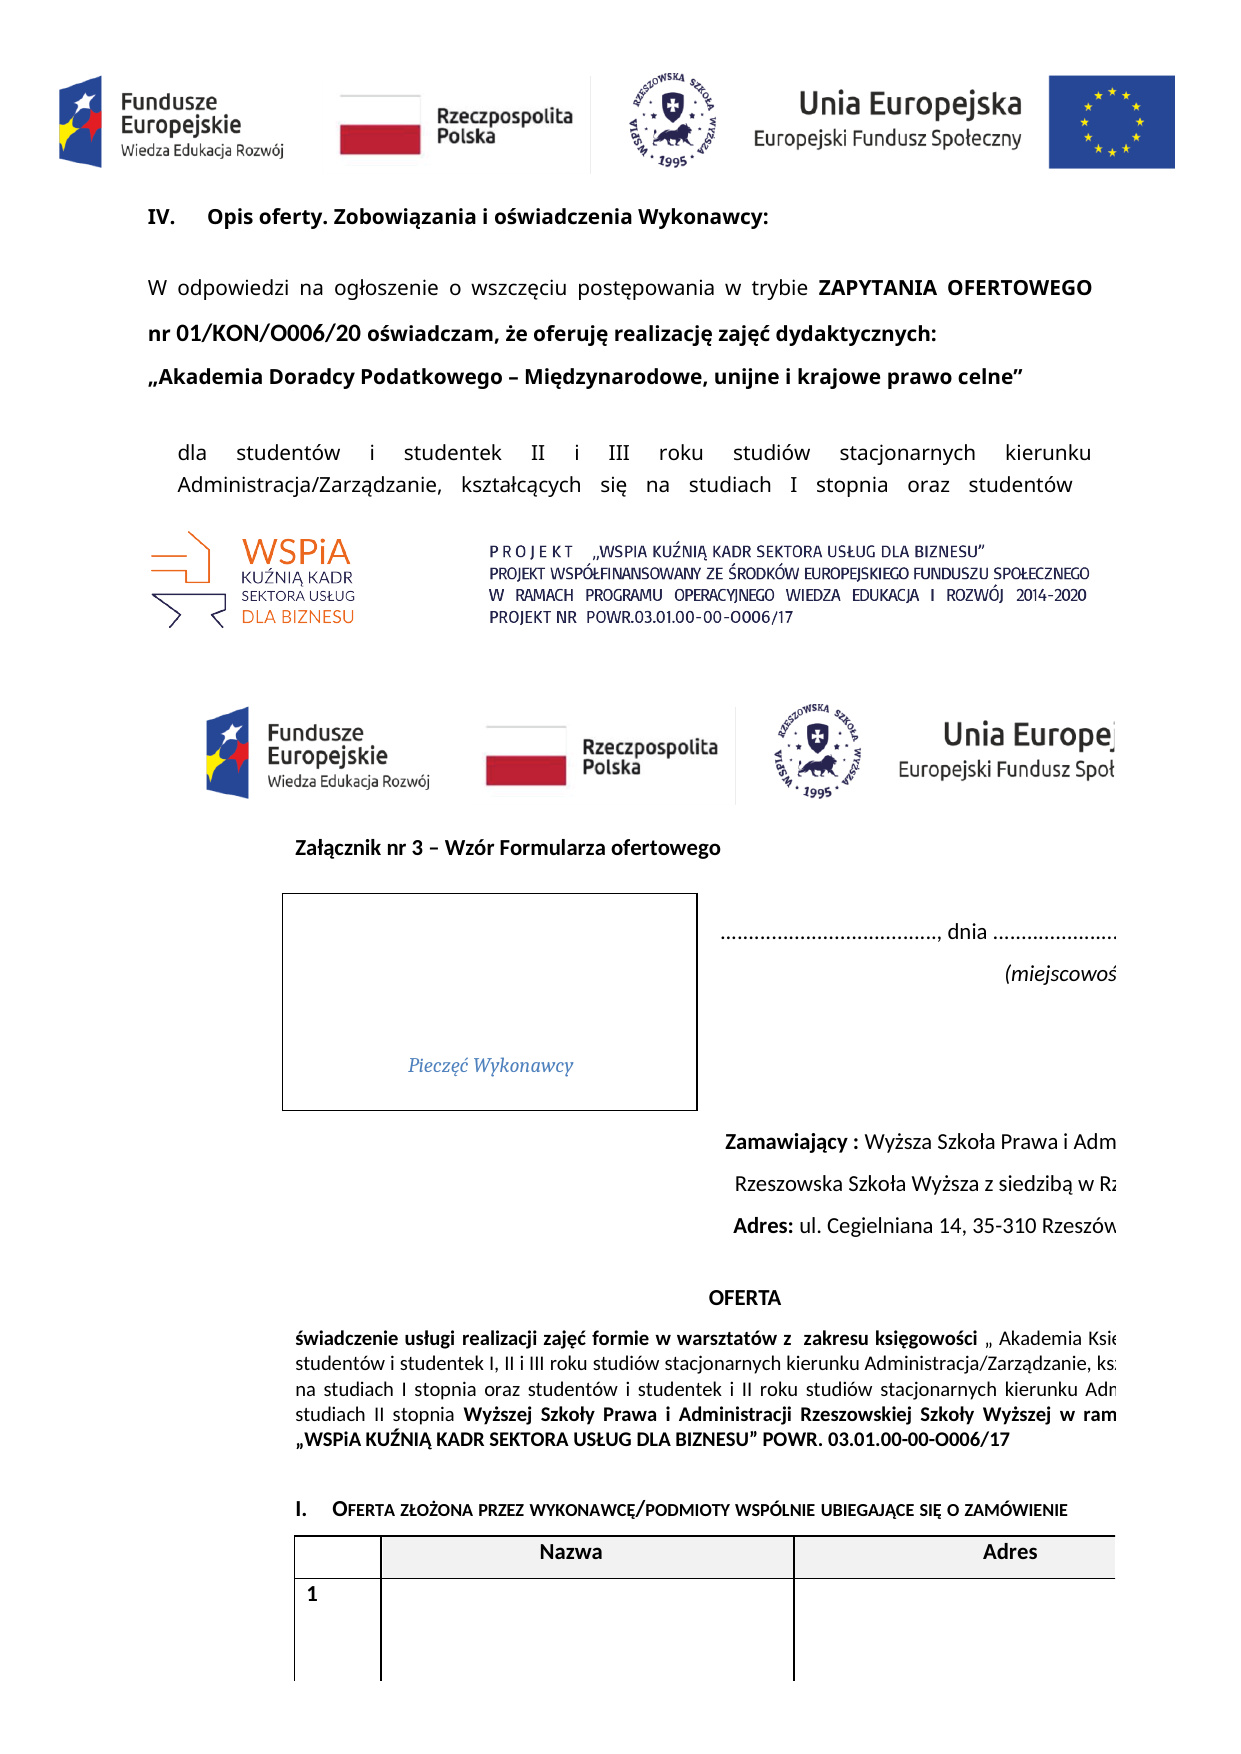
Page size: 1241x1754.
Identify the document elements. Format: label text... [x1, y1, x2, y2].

list Opis oferty. Zobowiązania i oświadczenia Wykonawcy: [148, 202, 1092, 230]
list W odpowiedzi na ogłoszenie o wszczęciu postępowania w trybie ZAPYTANIA OFERTOWEGO nr 01/KON/O006/20 oświadczam, że oferuję realizację zajęć dydaktycznych: [148, 273, 1092, 347]
picture [59, 73, 1175, 174]
list „Akademia Doradcy Podatkowego – Międzynarodowe, unijne i krajowe prawo celne” [148, 362, 1092, 391]
list dla studentów i studentek II i III roku studiów stacjonarnych kierunku Administracja/Zarządzanie, kształcących się na studiach I stopnia oraz studentów i studentek I i II roku studiów stacjonarnych kierunku Administracja kształcących się na studiach II stopnia w Wyższej Szkole Prawa i Administracji Rzeszowskiej Szkole Wyższej z siedzibą w Rzeszowie. Kod CPV 80300000-7 Usługi szkolnictwa wyższego [177, 438, 1092, 499]
picture [147, 523, 1093, 631]
